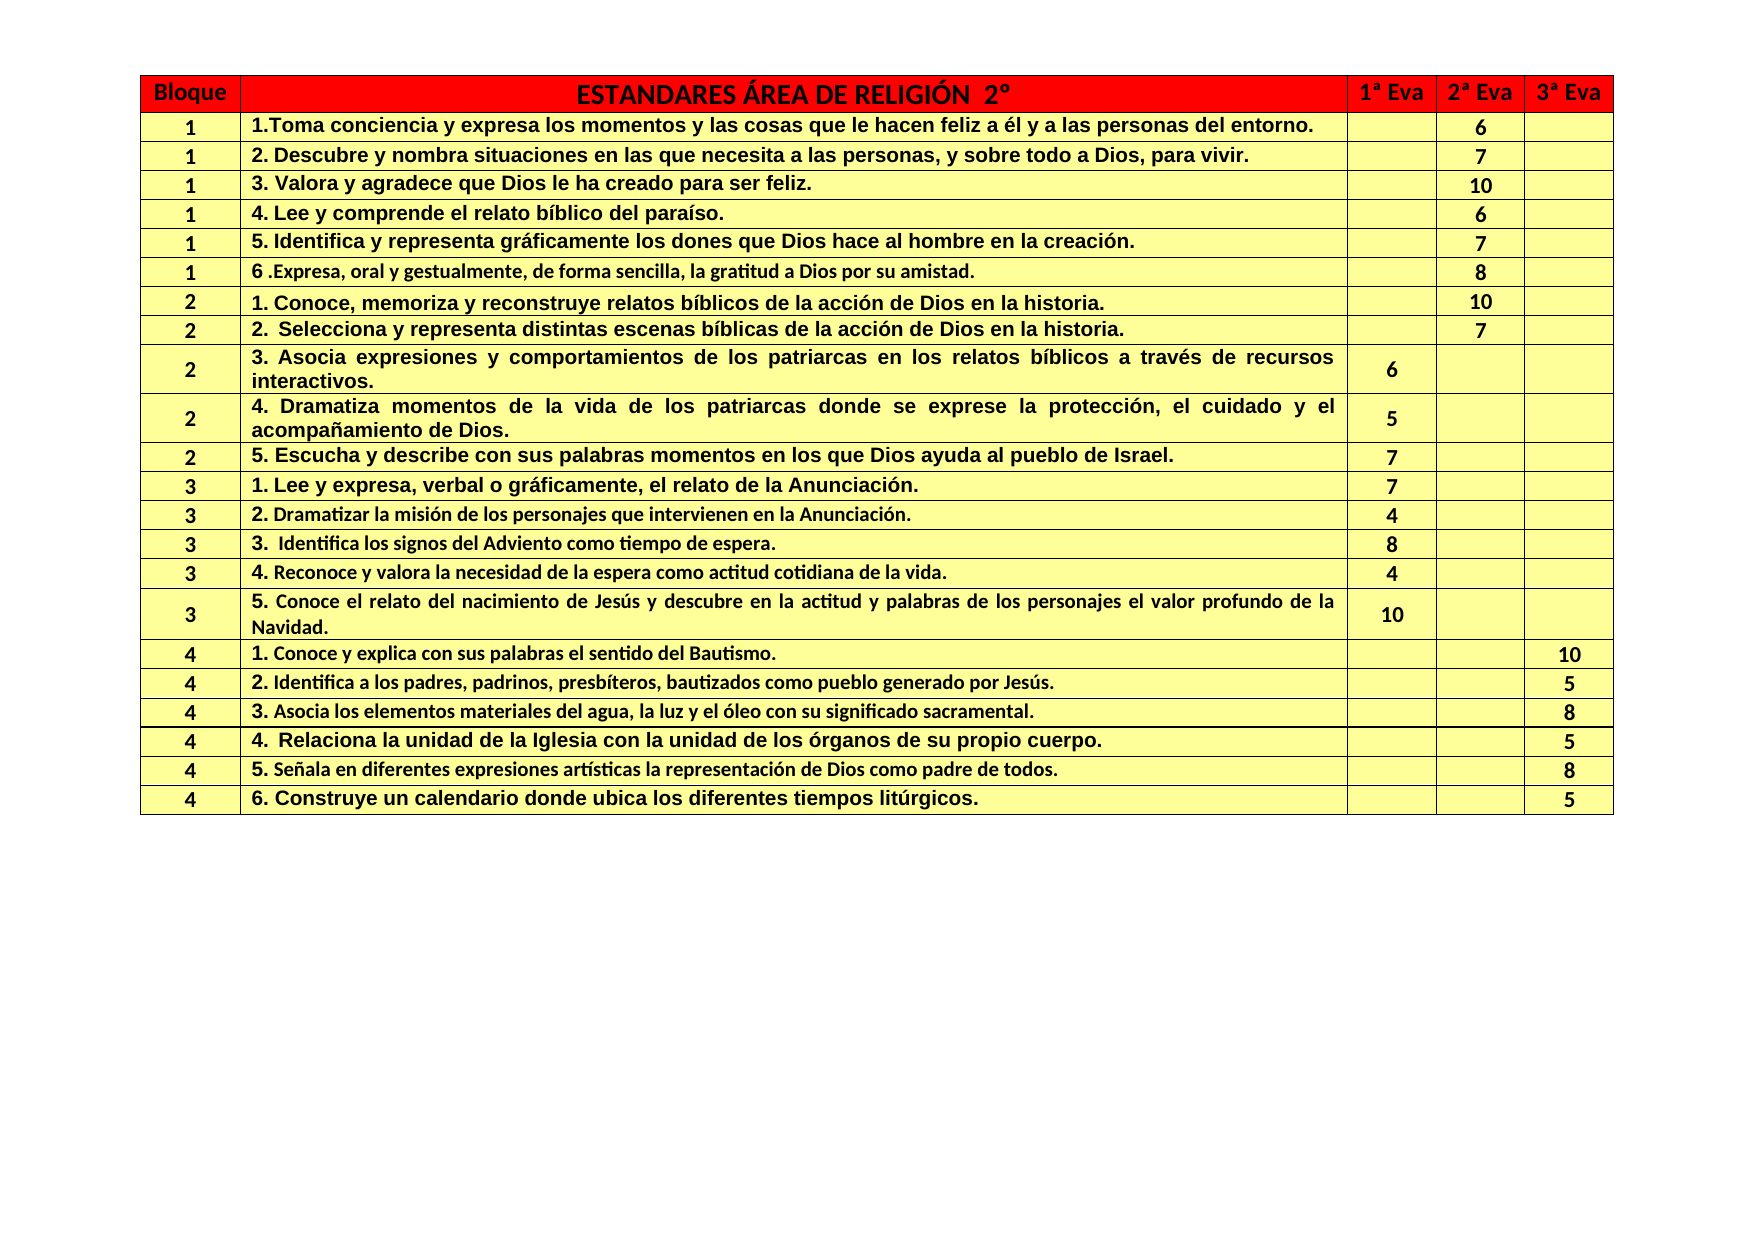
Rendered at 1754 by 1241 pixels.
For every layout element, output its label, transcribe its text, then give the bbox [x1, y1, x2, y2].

table_header 1ª Eva [1348, 76, 1436, 112]
table_cell 1. Lee y expresa, verbal o gráficamente, el relato de la Anunciación. [241, 472, 1347, 500]
table_cell 3 [141, 501, 240, 529]
table_cell 10 [1525, 640, 1613, 668]
table_cell [1437, 728, 1524, 756]
table_cell 4 [141, 699, 240, 726]
table_cell [1348, 171, 1436, 199]
table_cell 4 [141, 786, 240, 814]
table_cell 10 [1348, 589, 1436, 639]
table_cell 8 [1437, 258, 1524, 286]
table_cell 5 [1348, 394, 1436, 442]
table_cell 4. Dramatiza momentos de la vida de los patriarcas donde se exprese la protección, el cuidado y el acompañamiento de Dios. [241, 394, 1347, 442]
table_cell [1525, 258, 1613, 286]
table_cell 4. Lee y comprende el relato bíblico del paraíso. [241, 200, 1347, 228]
table_cell [1525, 200, 1613, 228]
table_cell [1525, 316, 1613, 344]
table_cell 4 [141, 640, 240, 668]
table_cell 7 [1437, 229, 1524, 257]
table_cell 4 [141, 728, 240, 756]
table_cell [1348, 640, 1436, 668]
table_cell 5 [1525, 669, 1613, 697]
table_cell 6 [1437, 113, 1524, 141]
table_cell [1437, 640, 1524, 668]
table_cell [1348, 728, 1436, 756]
table_cell [1525, 589, 1613, 639]
table_cell [1348, 786, 1436, 814]
table_cell [1437, 472, 1524, 500]
table_cell [1525, 559, 1613, 587]
table_cell 5. Conoce el relato del nacimiento de Jesús y descubre en la actitud y palabras de los personajes el valor profundo de la Navidad. [241, 589, 1347, 639]
table_cell 1 [141, 229, 240, 257]
table_cell 1.Toma conciencia y expresa los momentos y las cosas que le hacen feliz a él y a las personas del entorno. [241, 113, 1347, 141]
table_cell 3. Asocia expresiones y comportamientos de los patriarcas en los relatos bíblicos a través de recursos interactivos. [241, 345, 1347, 393]
table_cell 2. Descubre y nombra situaciones en las que necesita a las personas, y sobre todo a Dios, para vivir. [241, 142, 1347, 170]
table_cell 2. Dramatizar la misión de los personajes que intervienen en la Anunciación. [241, 501, 1347, 529]
table_cell 8 [1525, 757, 1613, 784]
table_header Bloque [141, 76, 240, 112]
table_cell 10 [1437, 287, 1524, 315]
table_cell [1525, 113, 1613, 141]
table_cell 8 [1525, 699, 1613, 726]
table_cell 1 [141, 171, 240, 199]
table_cell 6. Construye un calendario donde ubica los diferentes tiempos litúrgicos. [241, 786, 1347, 814]
table_cell 2 [141, 443, 240, 471]
table_cell 2. Identifica a los padres, padrinos, presbíteros, bautizados como pueblo generado por Jesús. [241, 669, 1347, 697]
table_cell 1. Conoce, memoriza y reconstruye relatos bíblicos de la acción de Dios en la historia. [241, 287, 1347, 315]
table_cell [1525, 229, 1613, 257]
table_cell 2 [141, 316, 240, 344]
table_cell 5. Escucha y describe con sus palabras momentos en los que Dios ayuda al pueblo de Israel. [241, 443, 1347, 471]
table_cell [1437, 501, 1524, 529]
table_cell [1437, 699, 1524, 726]
table_cell 4 [141, 757, 240, 784]
table_header 3ª Eva [1525, 76, 1613, 112]
table_cell 3. Valora y agradece que Dios le ha creado para ser feliz. [241, 171, 1347, 199]
table_cell 2 [141, 394, 240, 442]
table_cell [1525, 142, 1613, 170]
table_cell [1437, 589, 1524, 639]
table_cell 2 [141, 287, 240, 315]
table_cell 1. Conoce y explica con sus palabras el sentido del Bautismo. [241, 640, 1347, 668]
table_cell [1437, 530, 1524, 558]
table_cell 4 [1348, 501, 1436, 529]
table_cell [1348, 229, 1436, 257]
table_cell 4 [1348, 559, 1436, 587]
table_cell [1348, 669, 1436, 697]
table_cell 7 [1348, 472, 1436, 500]
table_cell [1437, 394, 1524, 442]
table_cell [1437, 669, 1524, 697]
table_cell 3. Identifica los signos del Adviento como tiempo de espera. [241, 530, 1347, 558]
table_cell [1348, 258, 1436, 286]
table_cell 1 [141, 200, 240, 228]
table_cell [1437, 345, 1524, 393]
table_cell [1348, 200, 1436, 228]
table_cell 4. Relaciona la unidad de la Iglesia con la unidad de los órganos de su propio cuerpo. [241, 728, 1347, 756]
table_cell 2. Selecciona y representa distintas escenas bíblicas de la acción de Dios en la historia. [241, 316, 1347, 344]
table_cell 5. Identifica y representa gráficamente los dones que Dios hace al hombre en la creación. [241, 229, 1347, 257]
table_cell 5. Señala en diferentes expresiones artísticas la representación de Dios como padre de todos. [241, 757, 1347, 784]
table_cell [1348, 113, 1436, 141]
table_cell 5 [1525, 786, 1613, 814]
table_cell [1348, 316, 1436, 344]
table_cell 10 [1437, 171, 1524, 199]
table_cell 1 [141, 258, 240, 286]
table_cell 2 [141, 345, 240, 393]
table_cell 7 [1348, 443, 1436, 471]
table_cell 7 [1437, 142, 1524, 170]
table_cell [1525, 501, 1613, 529]
table_cell 1 [141, 142, 240, 170]
table_cell 6 [1437, 200, 1524, 228]
table_cell 3 [141, 472, 240, 500]
table_cell 5 [1525, 728, 1613, 756]
table_cell 4 [141, 669, 240, 697]
table_cell 8 [1348, 530, 1436, 558]
table_cell [1525, 287, 1613, 315]
table_cell 6 .Expresa, oral y gestualmente, de forma sencilla, la gratitud a Dios por su amistad. [241, 258, 1347, 286]
table_cell [1348, 699, 1436, 726]
table_cell 4. Reconoce y valora la necesidad de la espera como actitud cotidiana de la vida. [241, 559, 1347, 587]
table_cell 7 [1437, 316, 1524, 344]
table_cell [1437, 443, 1524, 471]
table_cell 3 [141, 589, 240, 639]
table_cell 6 [1348, 345, 1436, 393]
table_cell 1 [141, 113, 240, 141]
table_cell [1437, 786, 1524, 814]
table_cell 3. Asocia los elementos materiales del agua, la luz y el óleo con su significado sacramental. [241, 699, 1347, 726]
table_cell [1348, 142, 1436, 170]
table_cell [1525, 443, 1613, 471]
table_cell [1525, 530, 1613, 558]
table_cell [1437, 757, 1524, 784]
table_header ESTANDARES ÁREA DE RELIGIÓN 2º [241, 76, 1347, 112]
table_cell [1525, 394, 1613, 442]
table_cell [1525, 472, 1613, 500]
table_cell 3 [141, 530, 240, 558]
table_cell [1348, 757, 1436, 784]
table_cell 3 [141, 559, 240, 587]
table_cell [1525, 345, 1613, 393]
table_header 2ª Eva [1437, 76, 1524, 112]
table_cell [1437, 559, 1524, 587]
table_cell [1348, 287, 1436, 315]
table_cell [1525, 171, 1613, 199]
